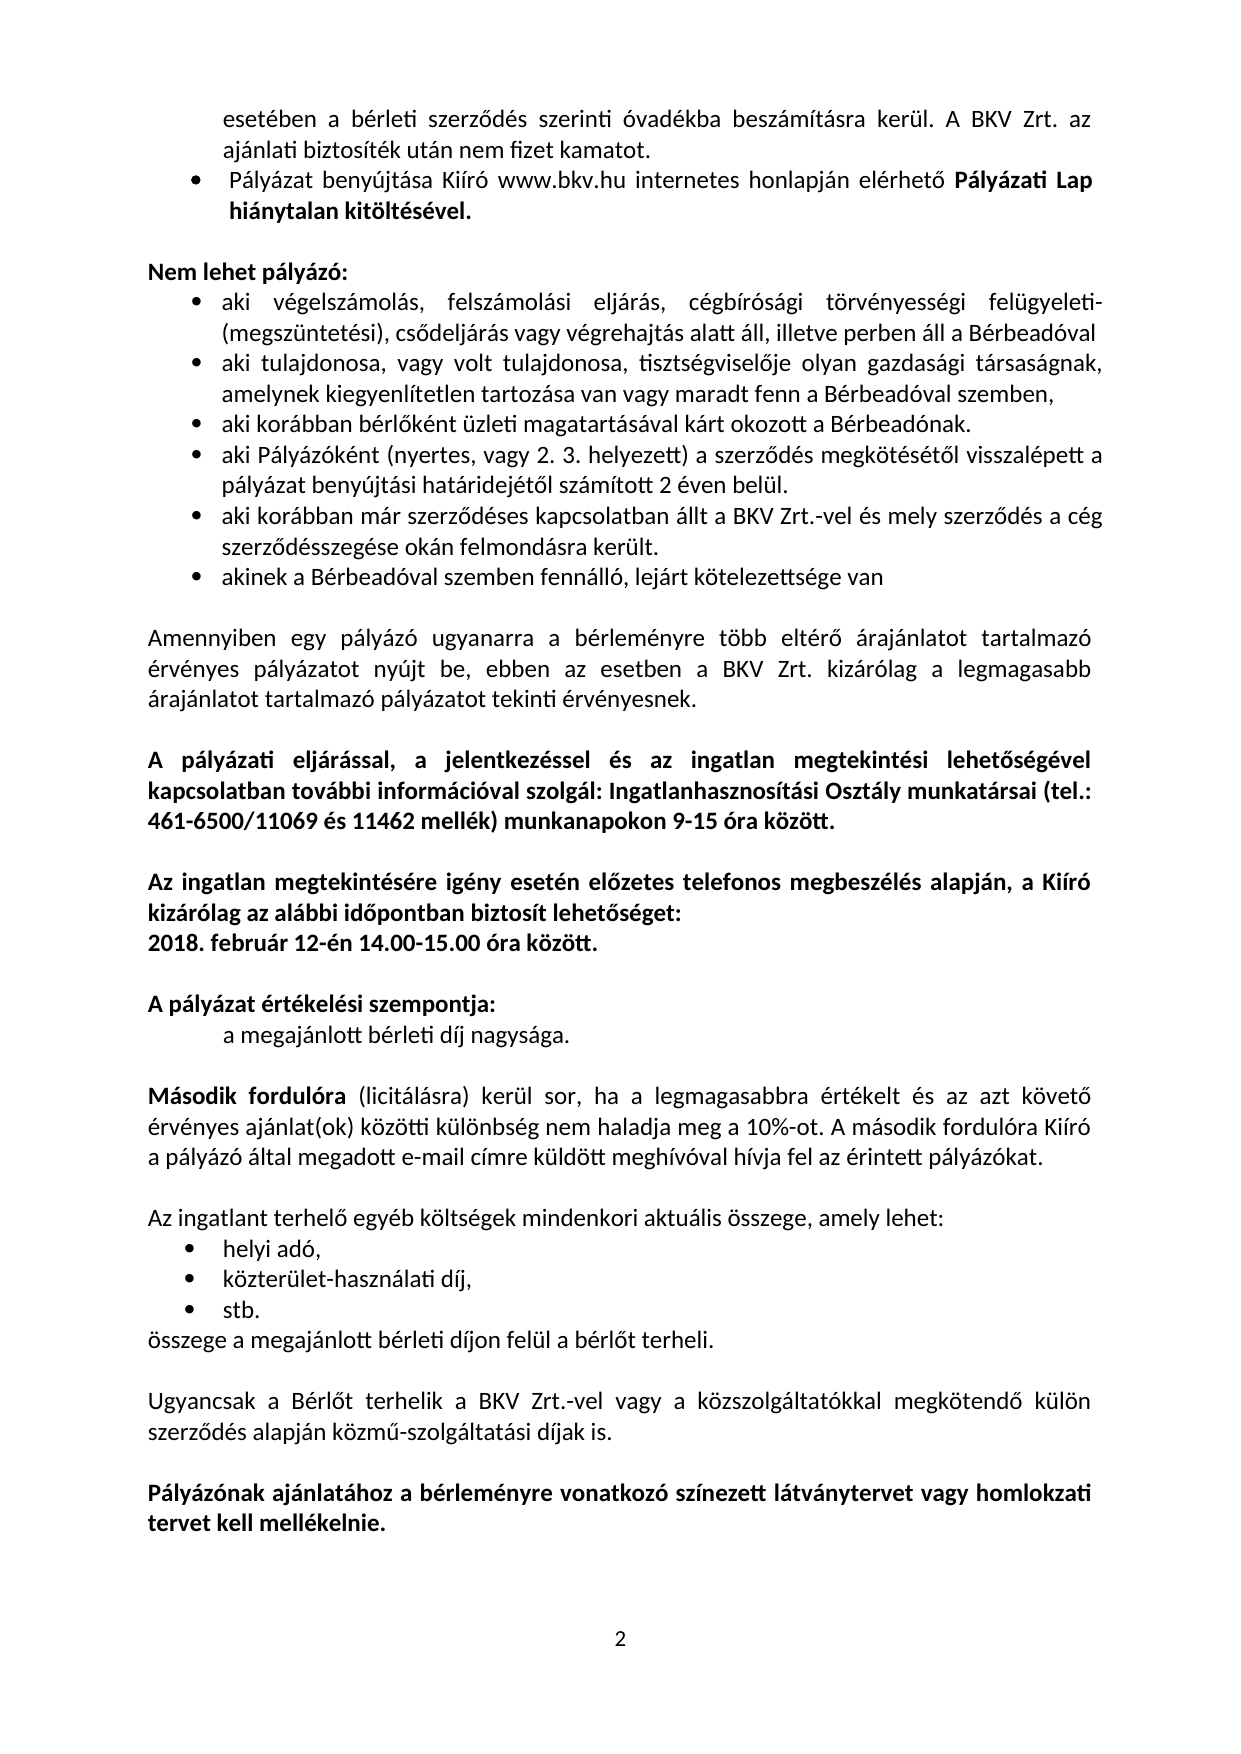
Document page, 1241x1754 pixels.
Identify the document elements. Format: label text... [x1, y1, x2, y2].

text A pályázati eljárással, a jelentkezéssel és az ingatlan megtekintési lehetőségével kapcsolatban további információval szolgál: Ingatlanhasznosítási Osztály munkatársai (tel.: 461-6500/11069 és 11462 mellék) munkanapokon 9-15 óra között. [148, 744, 1093, 836]
text A pályázat értékelési szempontja: [148, 988, 1093, 1019]
list aki tulajdonosa, vagy volt tulajdonosa, tisztségviselője olyan gazdasági társaságnak, amelynek kiegyenlítetlen tartozása van vagy maradt fenn a Bérbeadóval szemben, [192, 348, 1104, 409]
list közterület-használati díj, [185, 1263, 1093, 1294]
text 2018. február 12-én 14.00-15.00 óra között. [148, 927, 1093, 958]
text Az ingatlan megtekintésére igény esetén előzetes telefonos megbeszélés alapján, a Kiíró kizárólag az alábbi időpontban biztosít lehetőséget: [148, 866, 1093, 927]
list helyi adó, [185, 1233, 1093, 1263]
text Az ingatlant terhelő egyéb költségek mindenkori aktuális összege, amely lehet: [148, 1202, 1093, 1233]
text Ugyancsak a Bérlőt terhelik a BKV Zrt.-vel vagy a közszolgáltatókkal megkötendő külön szerződés alapján közmű-szolgáltatási díjak is. [148, 1385, 1093, 1446]
list aki korábban már szerződéses kapcsolatban állt a BKV Zrt.-vel és mely szerződés a cég szerződésszegése okán felmondásra került. [192, 500, 1104, 561]
list aki korábban bérlőként üzleti magatartásával kárt okozott a Bérbeadónak. [192, 409, 1104, 439]
list stb. [185, 1294, 1093, 1324]
text Amennyiben egy pályázó ugyanarra a bérleményre több eltérő árajánlatot tartalmazó érvényes pályázatot nyújt be, ebben az esetben a BKV Zrt. kizárólag a legmagasabb árajánlatot tartalmazó pályázatot tekinti érvényesnek. [148, 622, 1093, 714]
text Nem lehet pályázó: [148, 256, 1093, 287]
list akinek a Bérbeadóval szemben fennálló, lejárt kötelezettsége van [192, 561, 1104, 592]
text Pályázónak ajánlatához a bérleményre vonatkozó színezett látványtervet vagy homlokzati tervet kell mellékelnie. [148, 1477, 1093, 1538]
text Második fordulóra (licitálásra) kerül sor, ha a legmagasabbra értékelt és az azt követő érvényes ajánlat(ok) közötti különbség nem haladja meg a 10%-ot. A második fordulóra Kiíró a pályázó által megadott e-mail címre küldött meghívóval hívja fel az érintett pályázókat. [148, 1080, 1093, 1172]
list aki végelszámolás, felszámolási eljárás, cégbírósági törvényességi felügyeleti- (megszüntetési), csődeljárás vagy végrehajtás alatt áll, illetve perben áll a Bérbeadóval [192, 287, 1104, 348]
text a megajánlott bérleti díj nagysága. [223, 1019, 1093, 1049]
list aki Pályázóként (nyertes, vagy 2. 3. helyezett) a szerződés megkötésétől visszalépett a pályázat benyújtási határidejétől számított 2 éven belül. [192, 439, 1104, 500]
list Pályázat benyújtása Kiíró www.bkv.hu internetes honlapján elérhető Pályázati Lap hiánytalan kitöltésével. [191, 164, 1093, 226]
text összege a megajánlott bérleti díjon felül a bérlőt terheli. [148, 1324, 1093, 1355]
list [185, 103, 1093, 164]
